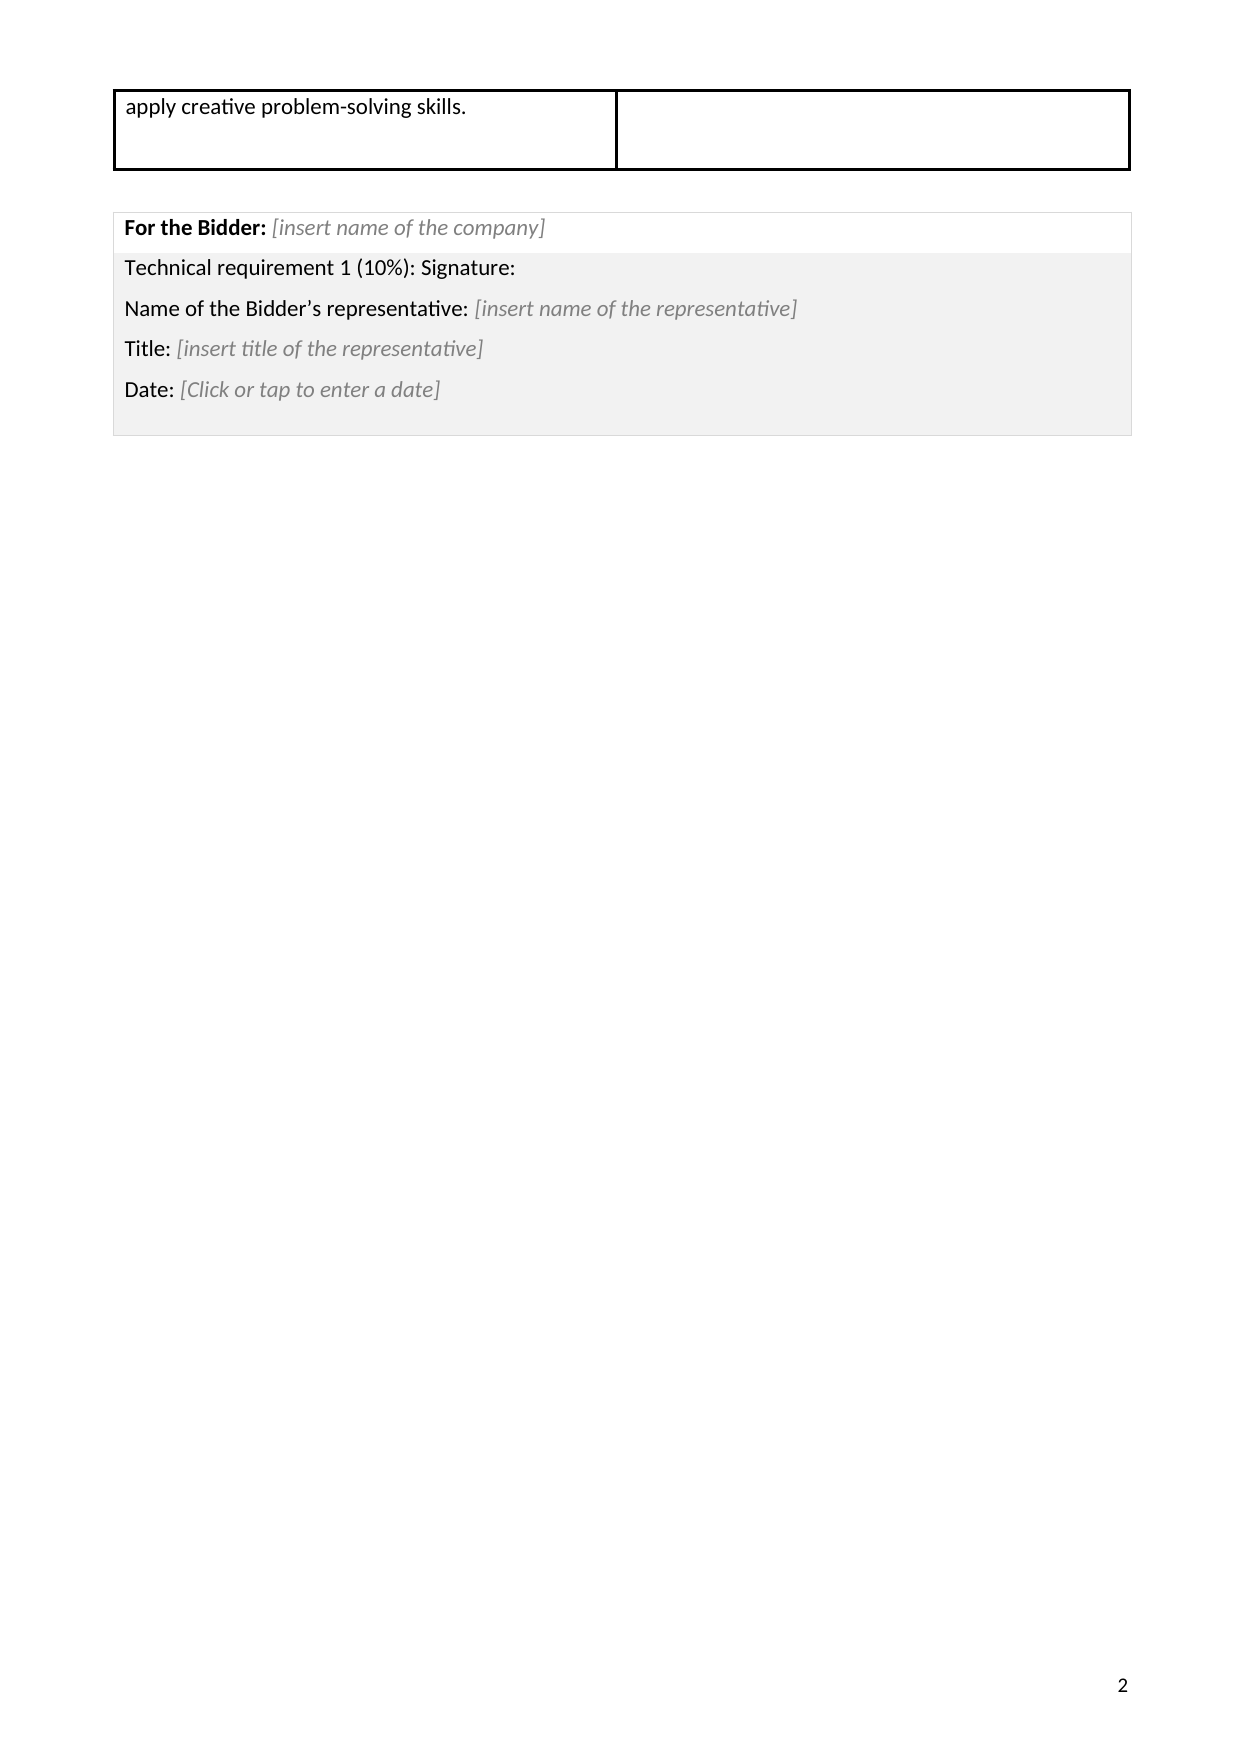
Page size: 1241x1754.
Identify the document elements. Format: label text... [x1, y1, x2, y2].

table_header For the Bidder: [114, 213, 1131, 253]
table_cell Other (10%): [116, 92, 615, 168]
table_cell [618, 92, 1128, 168]
table_cell Name of the Bidder’s representative: Title: [114, 253, 1131, 375]
table_cell Date: [114, 375, 1131, 435]
